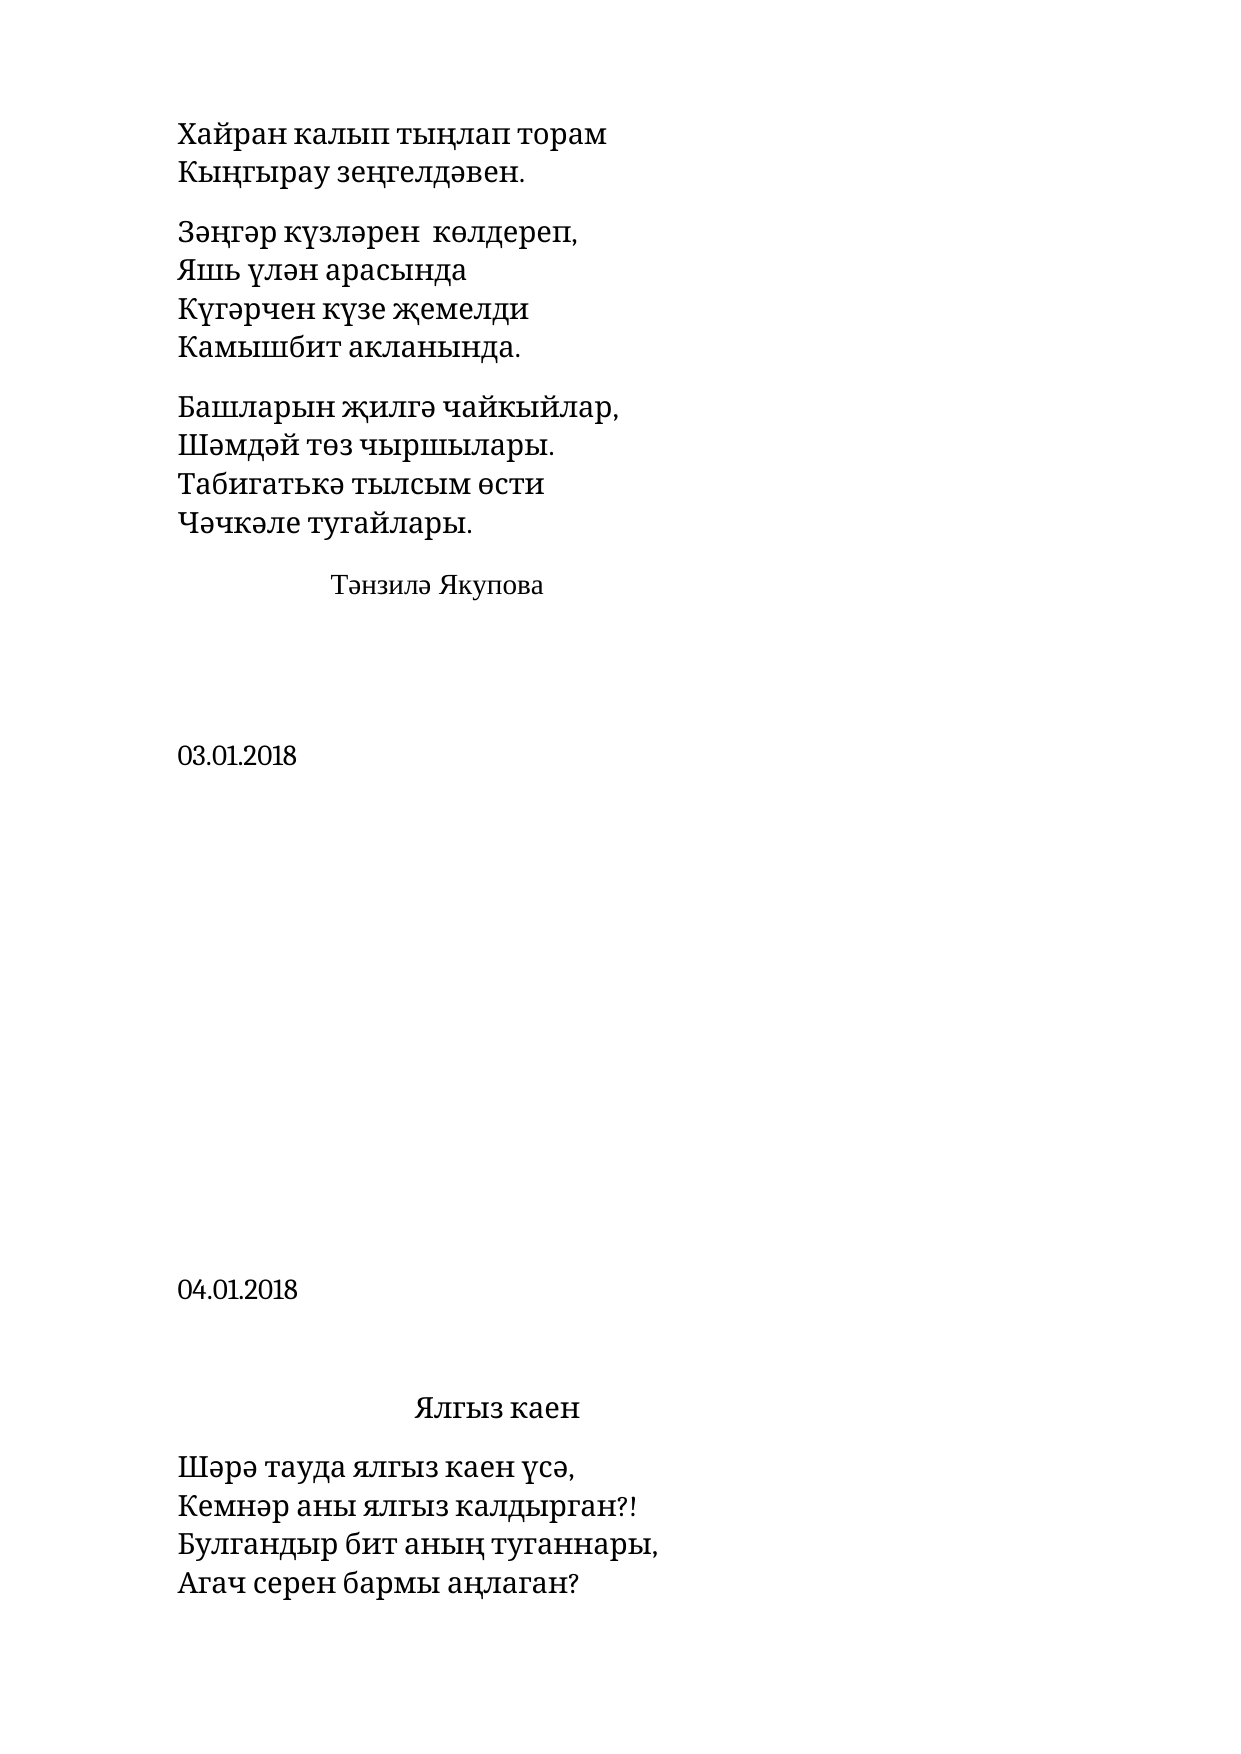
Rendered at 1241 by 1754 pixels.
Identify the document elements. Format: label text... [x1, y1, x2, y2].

text 03.01.2018 [177, 739, 1152, 772]
text 04.01.2018 [177, 1273, 1152, 1307]
text Шәрә тауда ялгыз каен үсә, Кемнәр аны ялгыз калдырган?! Булгандыр бит аның туганнары, Агач серен бармы аңлаган? [177, 1451, 1152, 1601]
text Зәңгәр күзләрен көлдереп, Яшь үлән арасында Күгәрчен күзе җемелди Камышбит акланында. [177, 216, 1152, 365]
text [177, 118, 1152, 190]
text Ялгыз каен [177, 1392, 1152, 1426]
text Башларын җилгә чайкыйлар, Шәмдәй төз чыршылары. Табигатькә тылсым өсти Чәчкәле тугайлары. [177, 391, 1152, 541]
text Тәнзилә Якупова [177, 567, 1152, 601]
